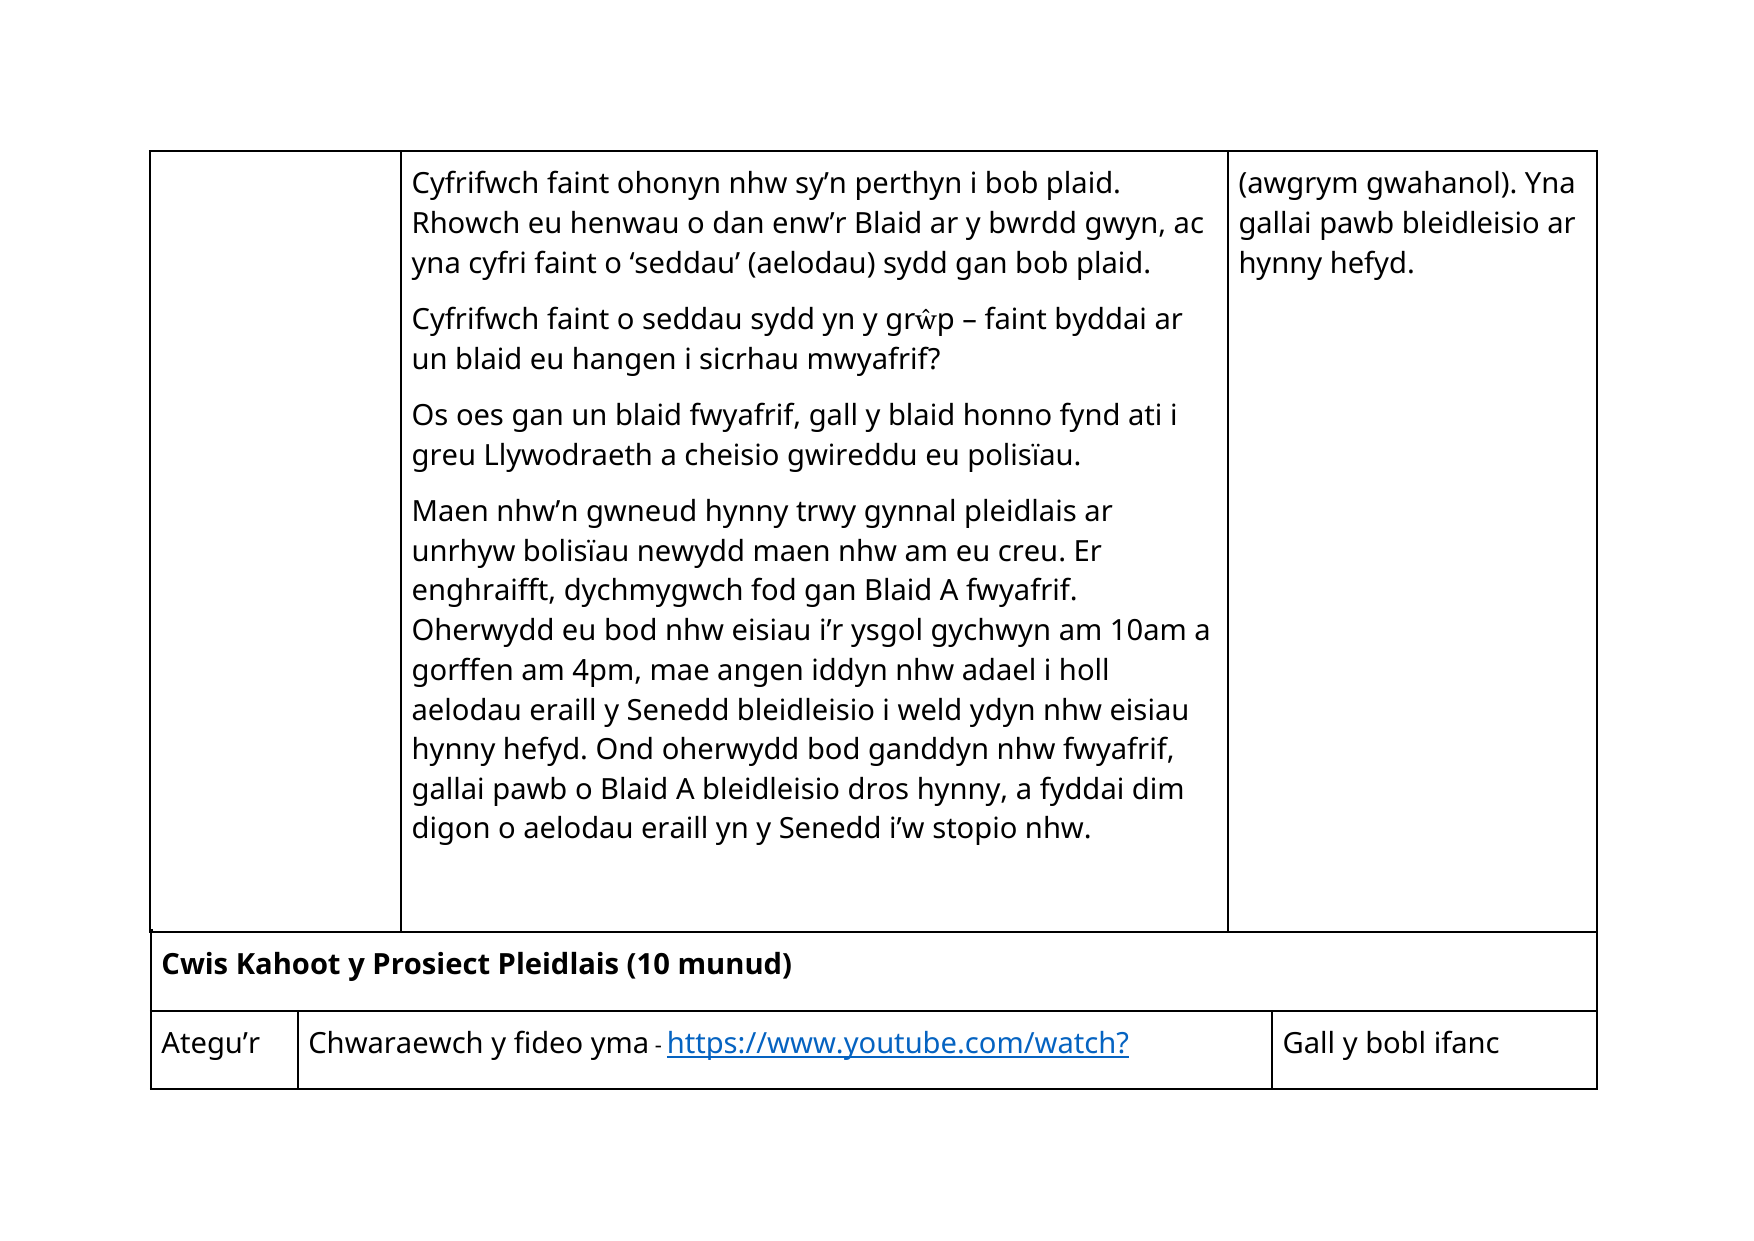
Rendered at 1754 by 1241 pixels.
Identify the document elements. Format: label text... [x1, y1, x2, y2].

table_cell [151, 152, 400, 931]
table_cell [1273, 1012, 1596, 1088]
table_cell Ategu’r dysgu [152, 1012, 297, 1088]
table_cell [299, 1012, 1271, 1088]
table_cell Cwis Kahoot y Prosiect Pleidlais (10 munud) [152, 933, 1596, 1010]
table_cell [402, 152, 1227, 931]
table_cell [1229, 152, 1596, 931]
